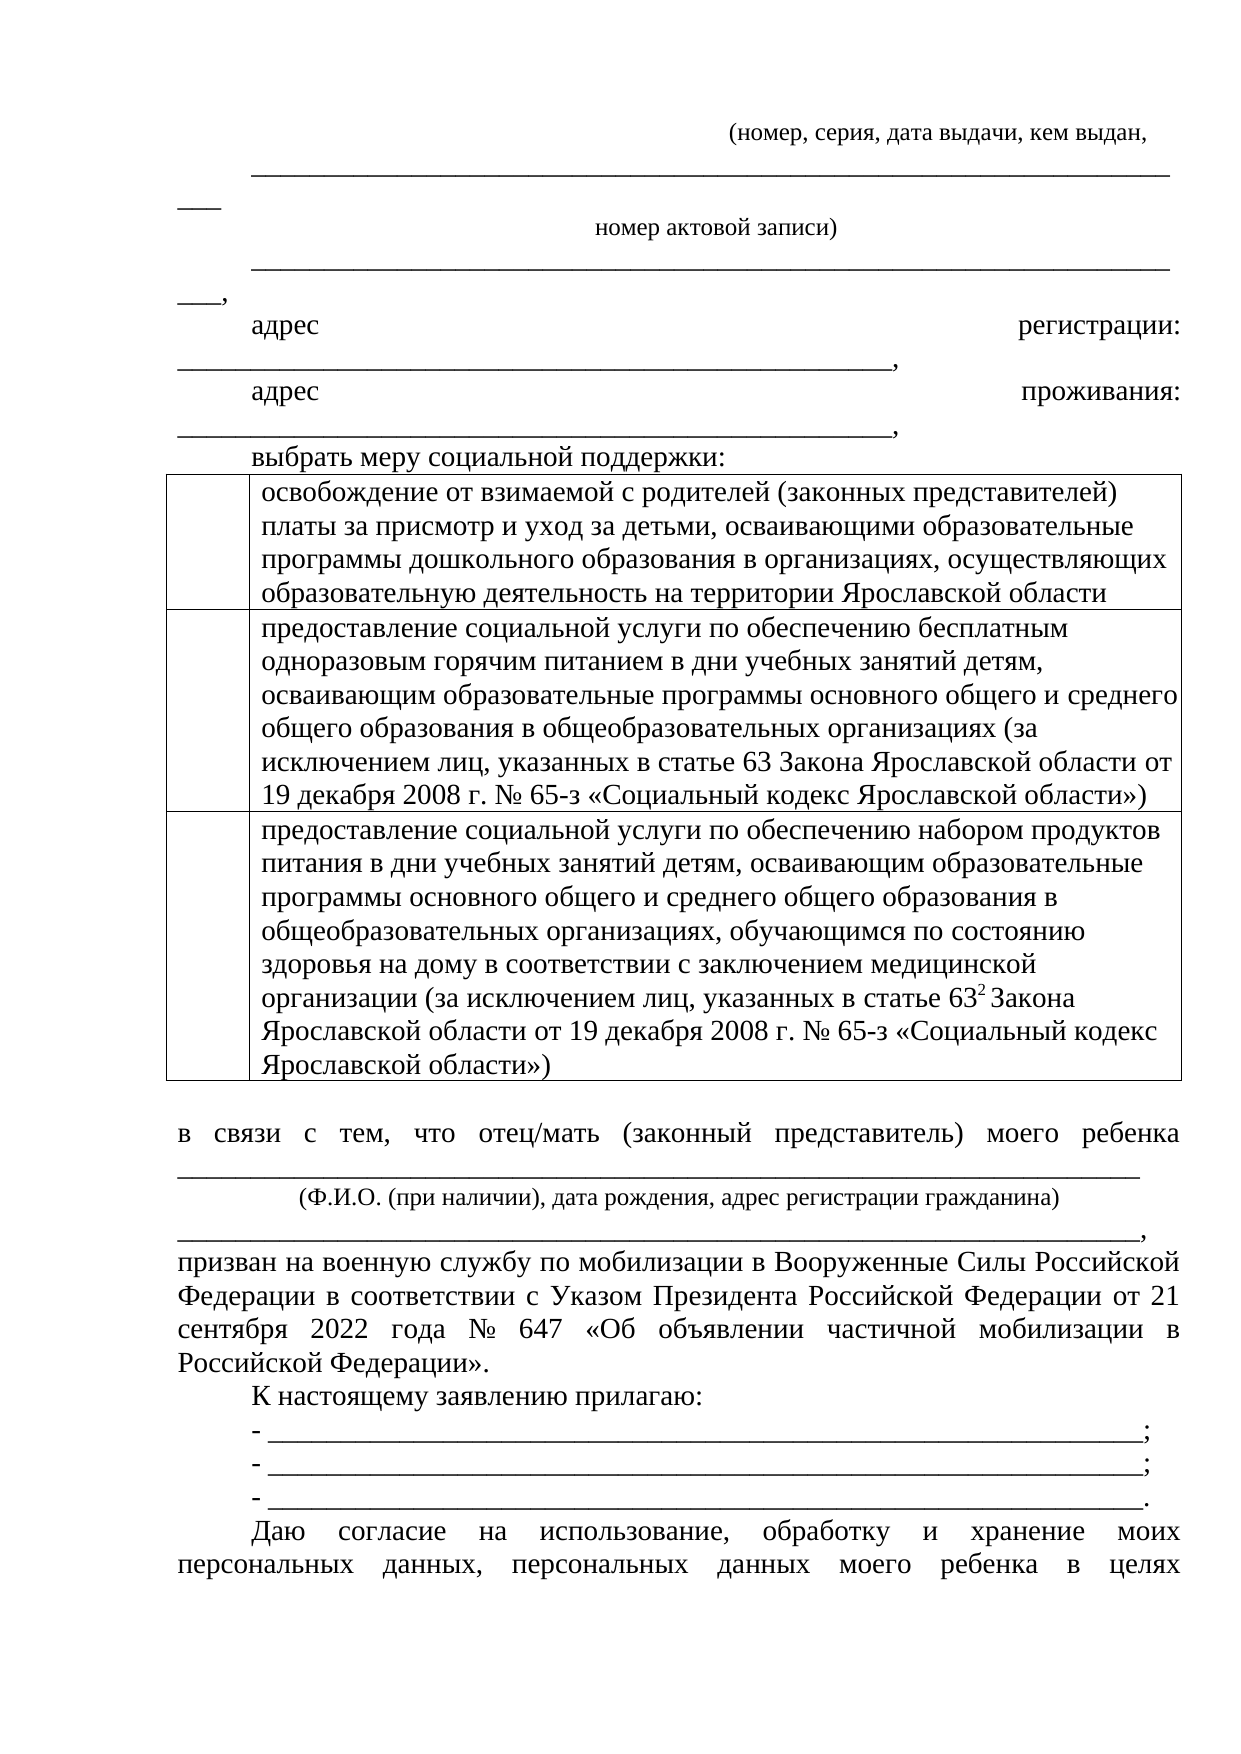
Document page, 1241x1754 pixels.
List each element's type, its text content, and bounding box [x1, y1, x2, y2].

table_cell [167, 610, 249, 811]
table_header [167, 475, 249, 609]
list - ____________________________________________________________. [177, 1479, 1181, 1513]
text __________________________________________________________________ [177, 147, 1181, 213]
text номер актовой записи) [177, 213, 1181, 241]
text (номер, серия, дата выдачи, кем выдан, [177, 118, 1181, 147]
table_cell предоставление социальной услуги по обеспечению бесплатным одноразовым горячим питанием в дни учебных занятий детям, осваивающим образовательные программы основного общего и среднего общего образования в общеобразовательных организациях (за исключением лиц, указанных в статье 63 Закона Ярославской области от 19 декабря 2008 г. № 65-з «Социальный кодекс Ярославской области») [250, 610, 1181, 811]
table_cell предоставление социальной услуги по обеспечению набором продуктов питания в дни учебных занятий детям, осваивающим образовательные программы основного общего и среднего общего образования в общеобразовательных организациях, обучающимся по состоянию здоровья на дому в соответствии с заключением медицинской организации (за исключением лиц, указанных в статье 632 Закона Ярославской области от 19 декабря 2008 г. № 65-з «Социальный кодекс Ярославской области») [250, 812, 1181, 1080]
text __________________________________________________________________, [177, 1211, 1181, 1244]
text - ____________________________________________________________; [177, 1412, 1181, 1446]
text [177, 241, 1181, 308]
text призван на военную службу по мобилизации в Вооруженные Силы Российской Федерации в соответствии с Указом Президента Российской Федерации от 21 сентября 2022 года № 647 «Об объявлении частичной мобилизации в Российской Федерации». [177, 1244, 1181, 1378]
text адрес проживания: _________________________________________________, [177, 374, 1181, 440]
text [177, 1513, 1181, 1580]
text (Ф.И.О. (при наличии), дата рождения, адрес регистрации гражданина) [177, 1182, 1181, 1211]
text выбрать меру социальной поддержки: [177, 440, 1181, 473]
table_cell [167, 812, 249, 1080]
text в связи с тем, что отец/мать (законный представитель) моего ребенка __________________________________________________________________ [177, 1115, 1181, 1182]
table_header освобождение от взимаемой с родителей (законных представителей) платы за присмотр и уход за детьми, осваивающими образовательные программы дошкольного образования в организациях, осуществляющих образовательную деятельность на территории Ярославской области [250, 475, 1181, 609]
text адрес регистрации: _________________________________________________, [177, 308, 1181, 374]
text - ____________________________________________________________; [177, 1446, 1181, 1479]
text К настоящему заявлению прилагаю: [177, 1378, 1181, 1412]
